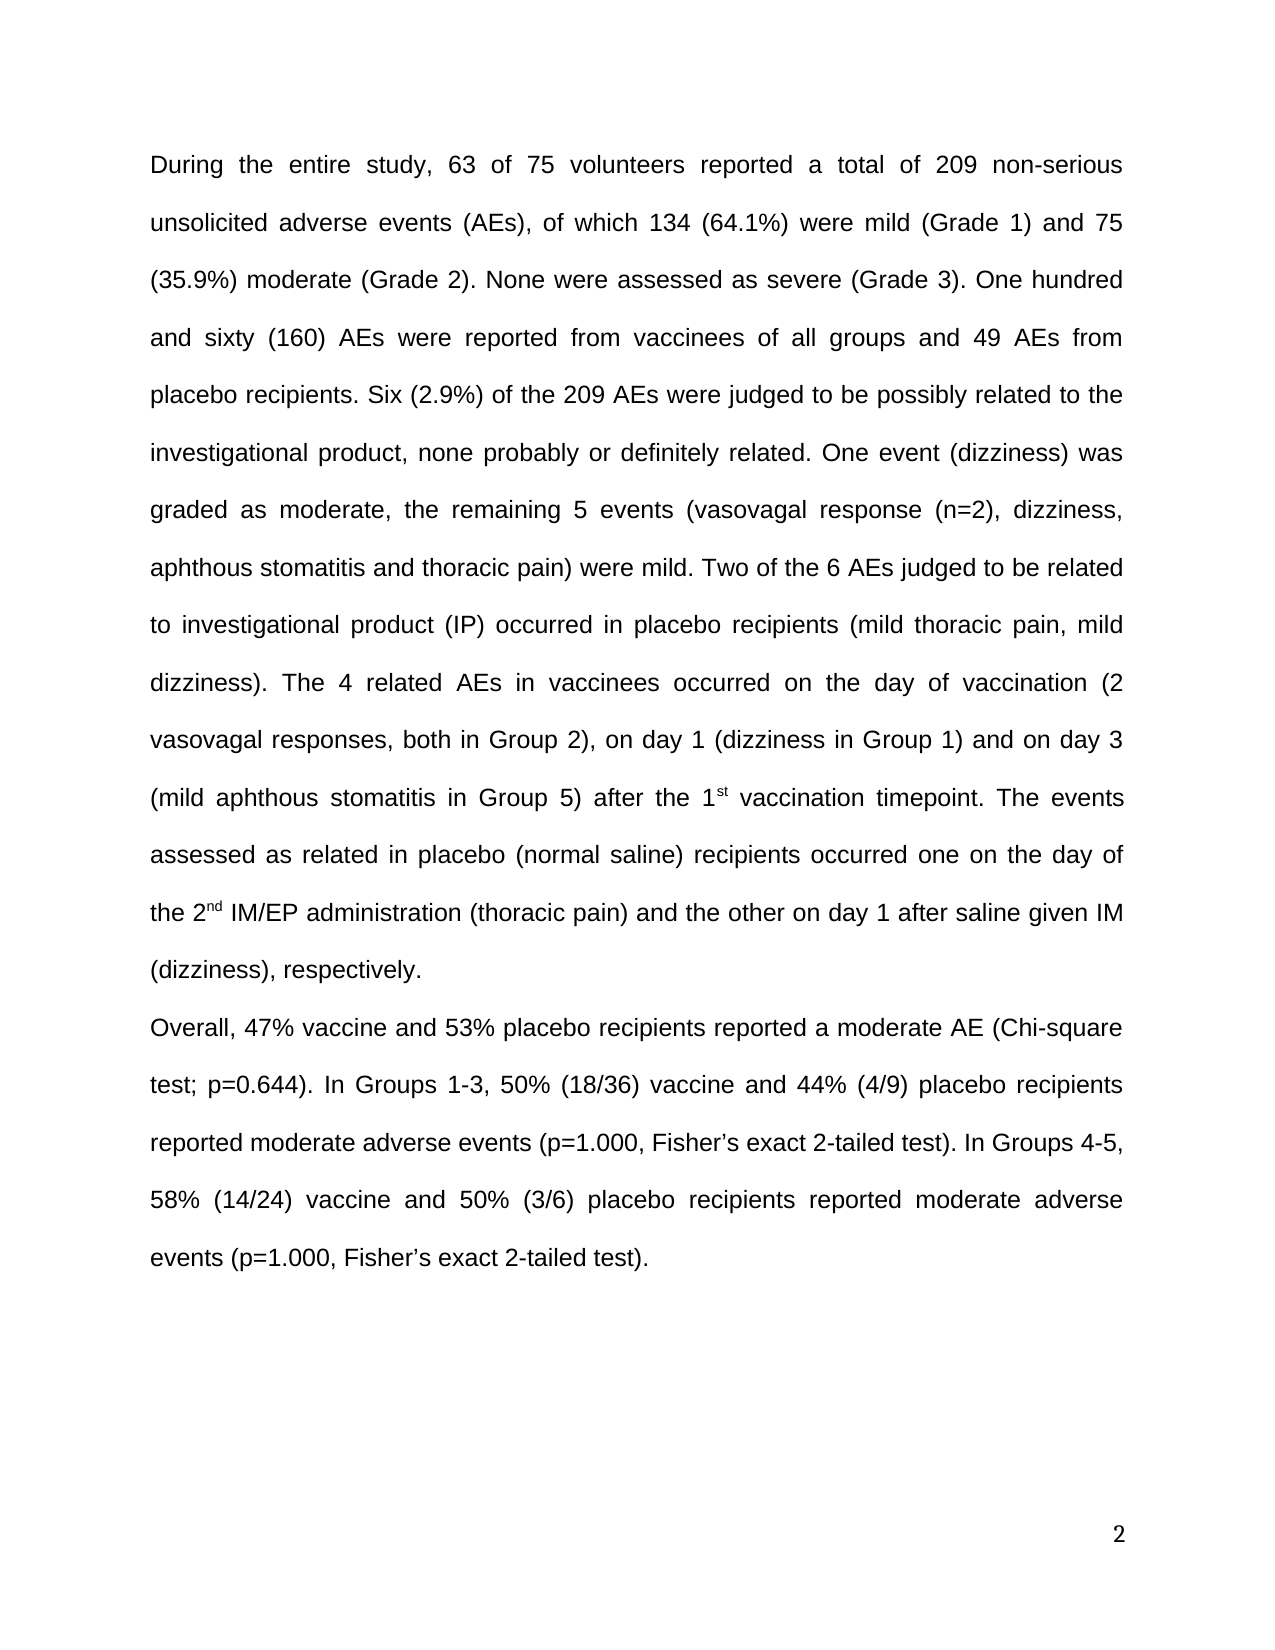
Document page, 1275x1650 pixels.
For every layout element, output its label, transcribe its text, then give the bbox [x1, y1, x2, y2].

text Overall, 47% vaccine and 53% placebo recipients reported a moderate AE (Chi-square test; p=0.644). In Groups 1-3, 50% (18/36) vaccine and 44% (4/9) placebo recipients reported moderate adverse events (p=1.000, Fisher’s exact 2-tailed test). In Groups 4-5, 58% (14/24) vaccine and 50% (3/6) placebo recipients reported moderate adverse events (p=1.000, Fisher’s exact 2-tailed test). [150, 1012, 1125, 1271]
text During the entire study, 63 of 75 volunteers reported a total of 209 non-serious unsolicited adverse events (AEs), of which 134 (64.1%) were mild (Grade 1) and 75 (35.9%) moderate (Grade 2). None were assessed as severe (Grade 3). One hundred and sixty (160) AEs were reported from vaccinees of all groups and 49 AEs from placebo recipients. Six (2.9%) of the 209 AEs were judged to be possibly related to the investigational product, none probably or definitely related. One event (dizziness) was graded as moderate, the remaining 5 events (vasovagal response (n=2), dizziness, aphthous stomatitis and thoracic pain) were mild. Two of the 6 AEs judged to be related to investigational product (IP) occurred in placebo recipients (mild thoracic pain, mild dizziness). The 4 related AEs in vaccinees occurred on the day of vaccination (2 vasovagal responses, both in Group 2), on day 1 (dizziness in Group 1) and on day 3 (mild aphthous stomatitis in Group 5) after the 1st vaccination timepoint. The events assessed as related in placebo (normal saline) recipients occurred one on the day of the 2nd IM/EP administration (thoracic pain) and the other on day 1 after saline given IM (dizziness), respectively. [150, 150, 1125, 984]
